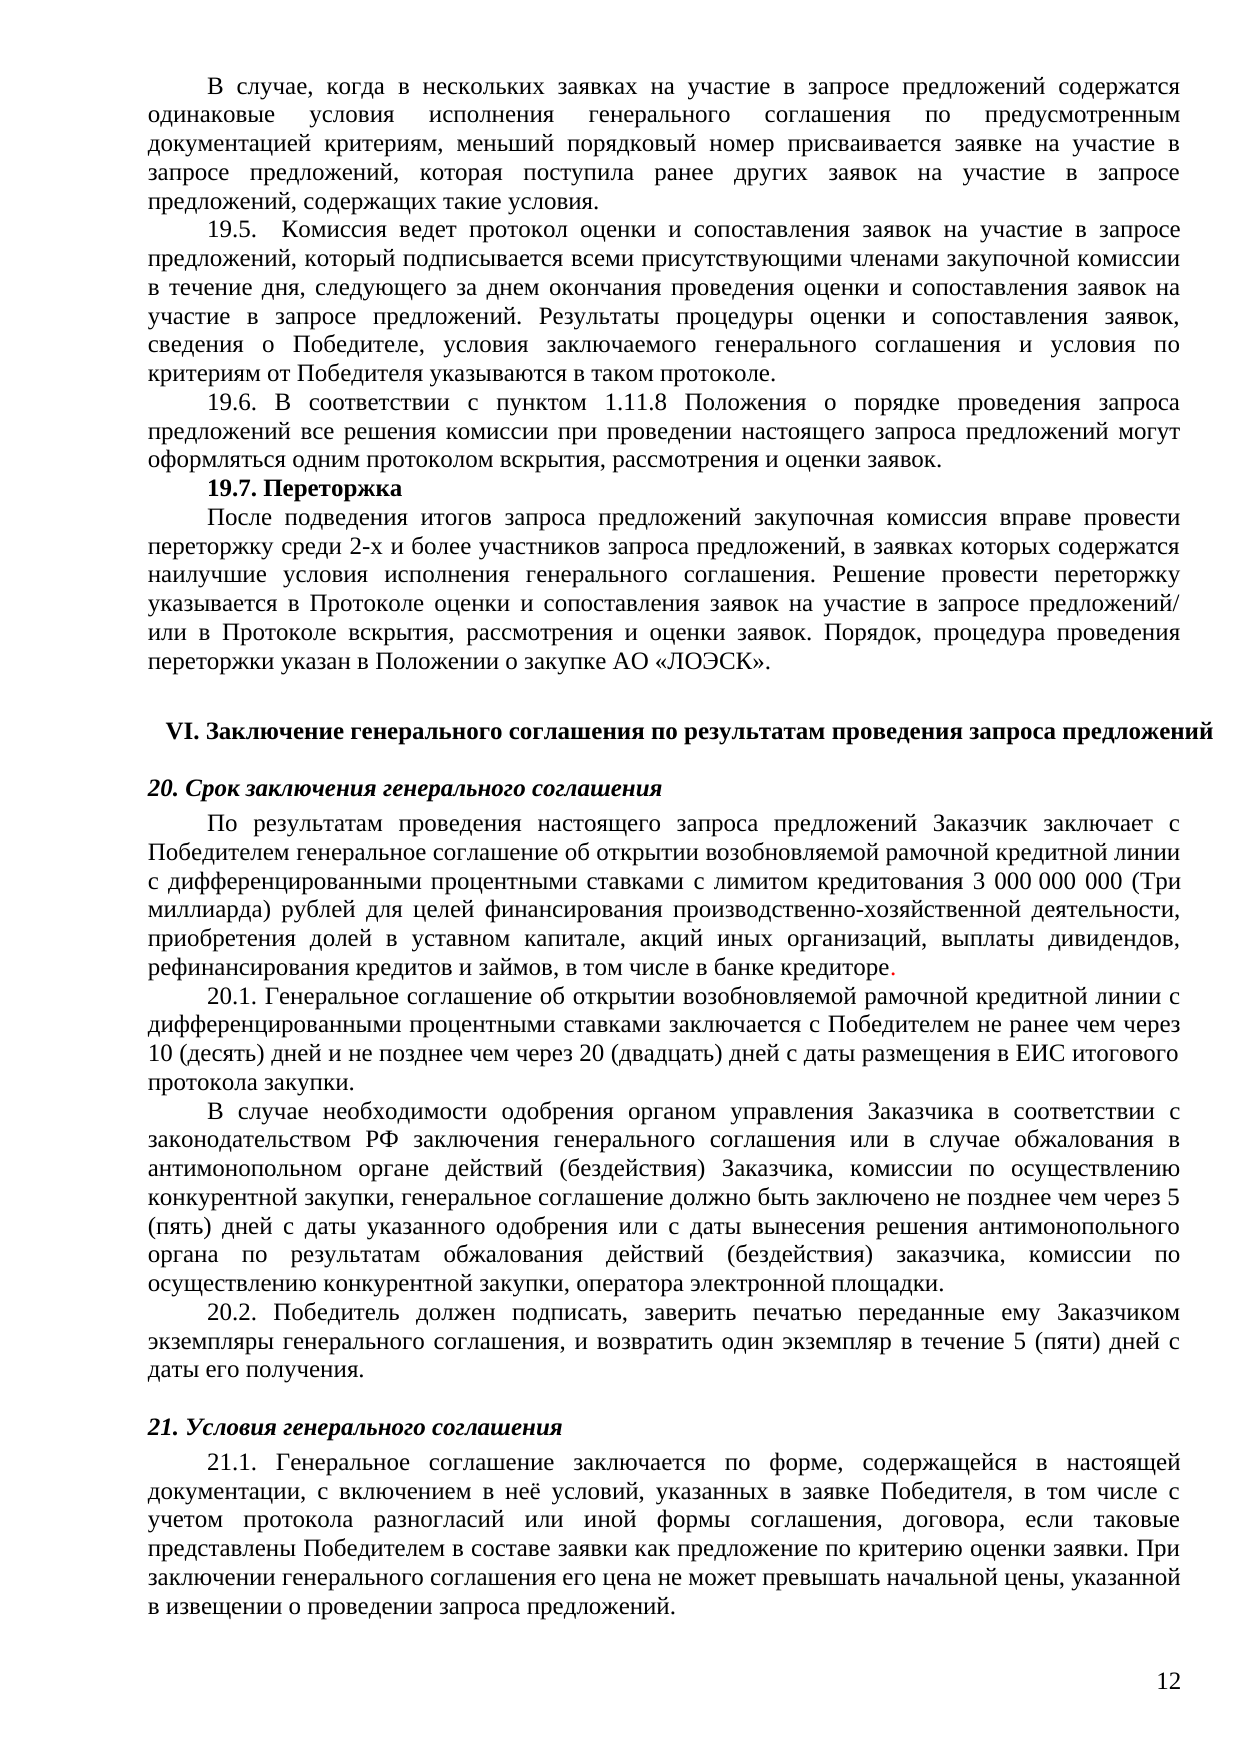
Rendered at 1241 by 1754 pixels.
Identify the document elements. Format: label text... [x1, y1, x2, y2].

text В случае необходимости одобрения органом управления Заказчика в соответствии с законодательством РФ заключения генерального соглашения или в случае обжалования в антимонопольном органе действий (бездействия) Заказчика, комиссии по осуществлению конкурентной закупки, генеральное соглашение должно быть заключено не позднее чем через 5 (пять) дней с даты указанного одобрения или с даты вынесения решения антимонопольного органа по результатам обжалования действий (бездействия) заказчика, комиссии по осуществлению конкурентной закупки, оператора электронной площадки. [148, 1096, 1181, 1297]
text 19.6. В соответствии с пунктом 1.11.8 Положения о порядке проведения запроса предложений все решения комиссии при проведении настоящего запроса предложений могут оформляться одним протоколом вскрытия, рассмотрения и оценки заявок. [148, 387, 1181, 473]
text После подведения итогов запроса предложений закупочная комиссия вправе провести переторжку среди 2-х и более участников запроса предложений, в заявках которых содержатся наилучшие условия исполнения генерального соглашения. Решение провести переторжку указывается в Протоколе оценки и сопоставления заявок на участие в запросе предложений/ или в Протоколе вскрытия, рассмотрения и оценки заявок. Порядок, процедура проведения переторжки указан в Положении о закупке АО «ЛОЭСК». [148, 502, 1181, 674]
list 20.2. Победитель должен подписать, заверить печатью переданные ему Заказчиком экземпляры генерального соглашения, и возвратить один экземпляр в течение 5 (пяти) дней с даты его получения. [148, 1297, 1181, 1383]
text По результатам проведения настоящего запроса предложений Заказчик заключает с Победителем генеральное соглашение об открытии возобновляемой рамочной кредитной линии с дифференцированными процентными ставками с лимитом кредитования 3 000 000 000 (Три миллиарда) рублей для целей финансирования производственно-хозяйственной деятельности, приобретения долей в уставном капитале, акций иных организаций, выплаты дивидендов, рефинансирования кредитов и займов, в том числе в банке кредиторе. [148, 808, 1181, 981]
text 20.1. Генеральное соглашение об открытии возобновляемой рамочной кредитной линии с дифференцированными процентными ставками заключается с Победителем не ранее чем через 10 (десять) дней и не позднее чем через 20 (двадцать) дней с даты размещения в ЕИС итогового протокола закупки. [148, 981, 1181, 1096]
text 19.7. Переторжка [148, 473, 1181, 502]
text 19.5. Комиссия ведет протокол оценки и сопоставления заявок на участие в запросе предложений, который подписывается всеми присутствующими членами закупочной комиссии в течение дня, следующего за днем окончания проведения оценки и сопоставления заявок на участие в запросе предложений. Результаты процедуры оценки и сопоставления заявок, сведения о Победителе, условия заключаемого генерального соглашения и условия по критериям от Победителя указываются в таком протоколе. [148, 214, 1181, 387]
text 20. Срок заключения генерального соглашения [148, 773, 1181, 802]
list 21.1. Генеральное соглашение заключается по форме, содержащейся в настоящей документации, с включением в неё условий, указанных в заявке Победителя, в том числе с учетом протокола разногласий или иной формы соглашения, договора, если таковые представлены Победителем в составе заявки как предложение по критерию оценки заявки. При заключении генерального соглашения его цена не может превышать начальной цены, указанной в извещении о проведении запроса предложений. [148, 1447, 1181, 1619]
list В случае, когда в нескольких заявках на участие в запросе предложений содержатся одинаковые условия исполнения генерального соглашения по предусмотренным документацией критериям, меньший порядковый номер присваивается заявке на участие в запросе предложений, которая поступила ранее других заявок на участие в запросе предложений, содержащих такие условия. [148, 71, 1181, 214]
text 21. Условия генерального соглашения [148, 1412, 1181, 1441]
text VI. Заключение генерального соглашения по результатам проведения запроса предложений [148, 716, 1231, 744]
